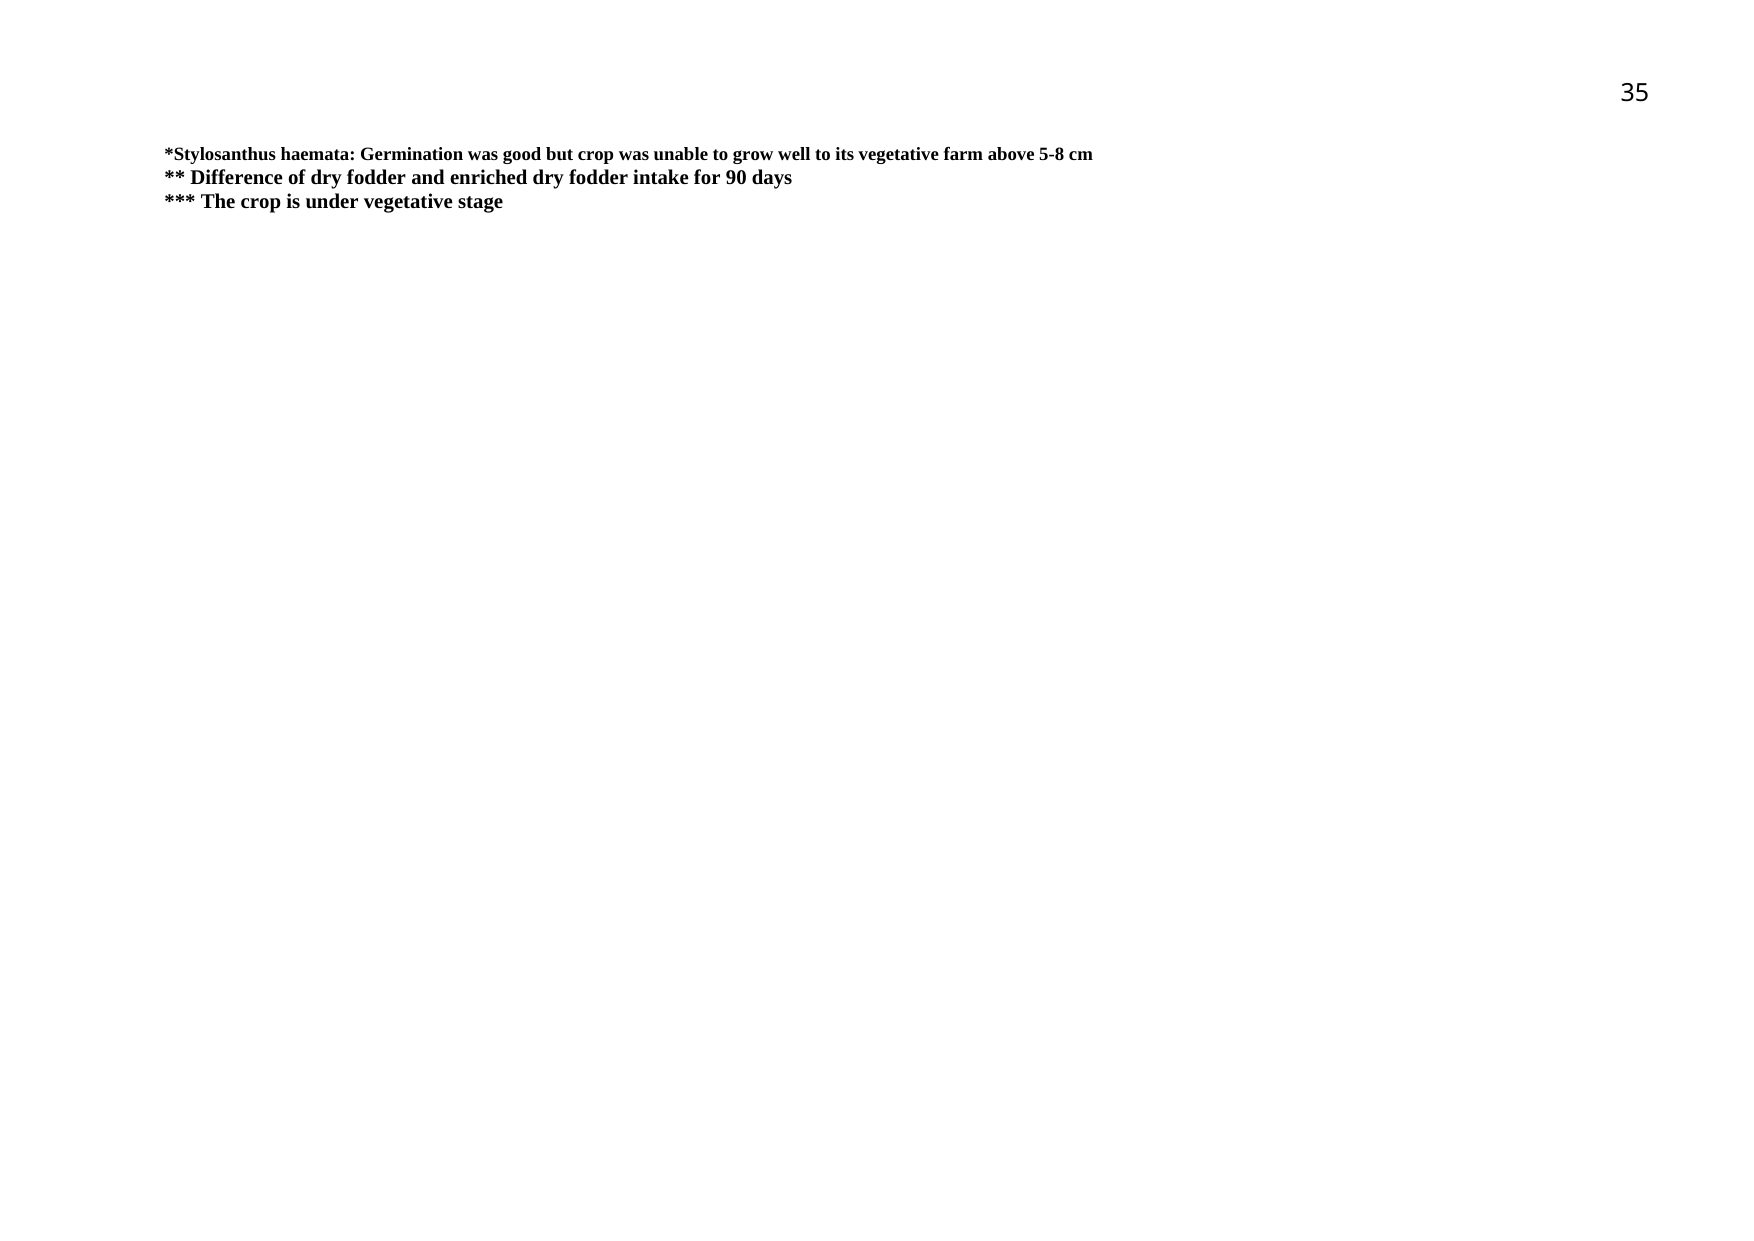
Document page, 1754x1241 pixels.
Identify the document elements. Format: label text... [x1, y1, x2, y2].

text ** Difference of dry fodder and enriched dry fodder intake for 90 days [164, 165, 1649, 189]
text *** The crop is under vegetative stage [164, 189, 1649, 213]
text *Stylosanthus haemata: Germination was good but crop was unable to grow well to its vegetative farm above 5-8 cm [164, 143, 1649, 165]
